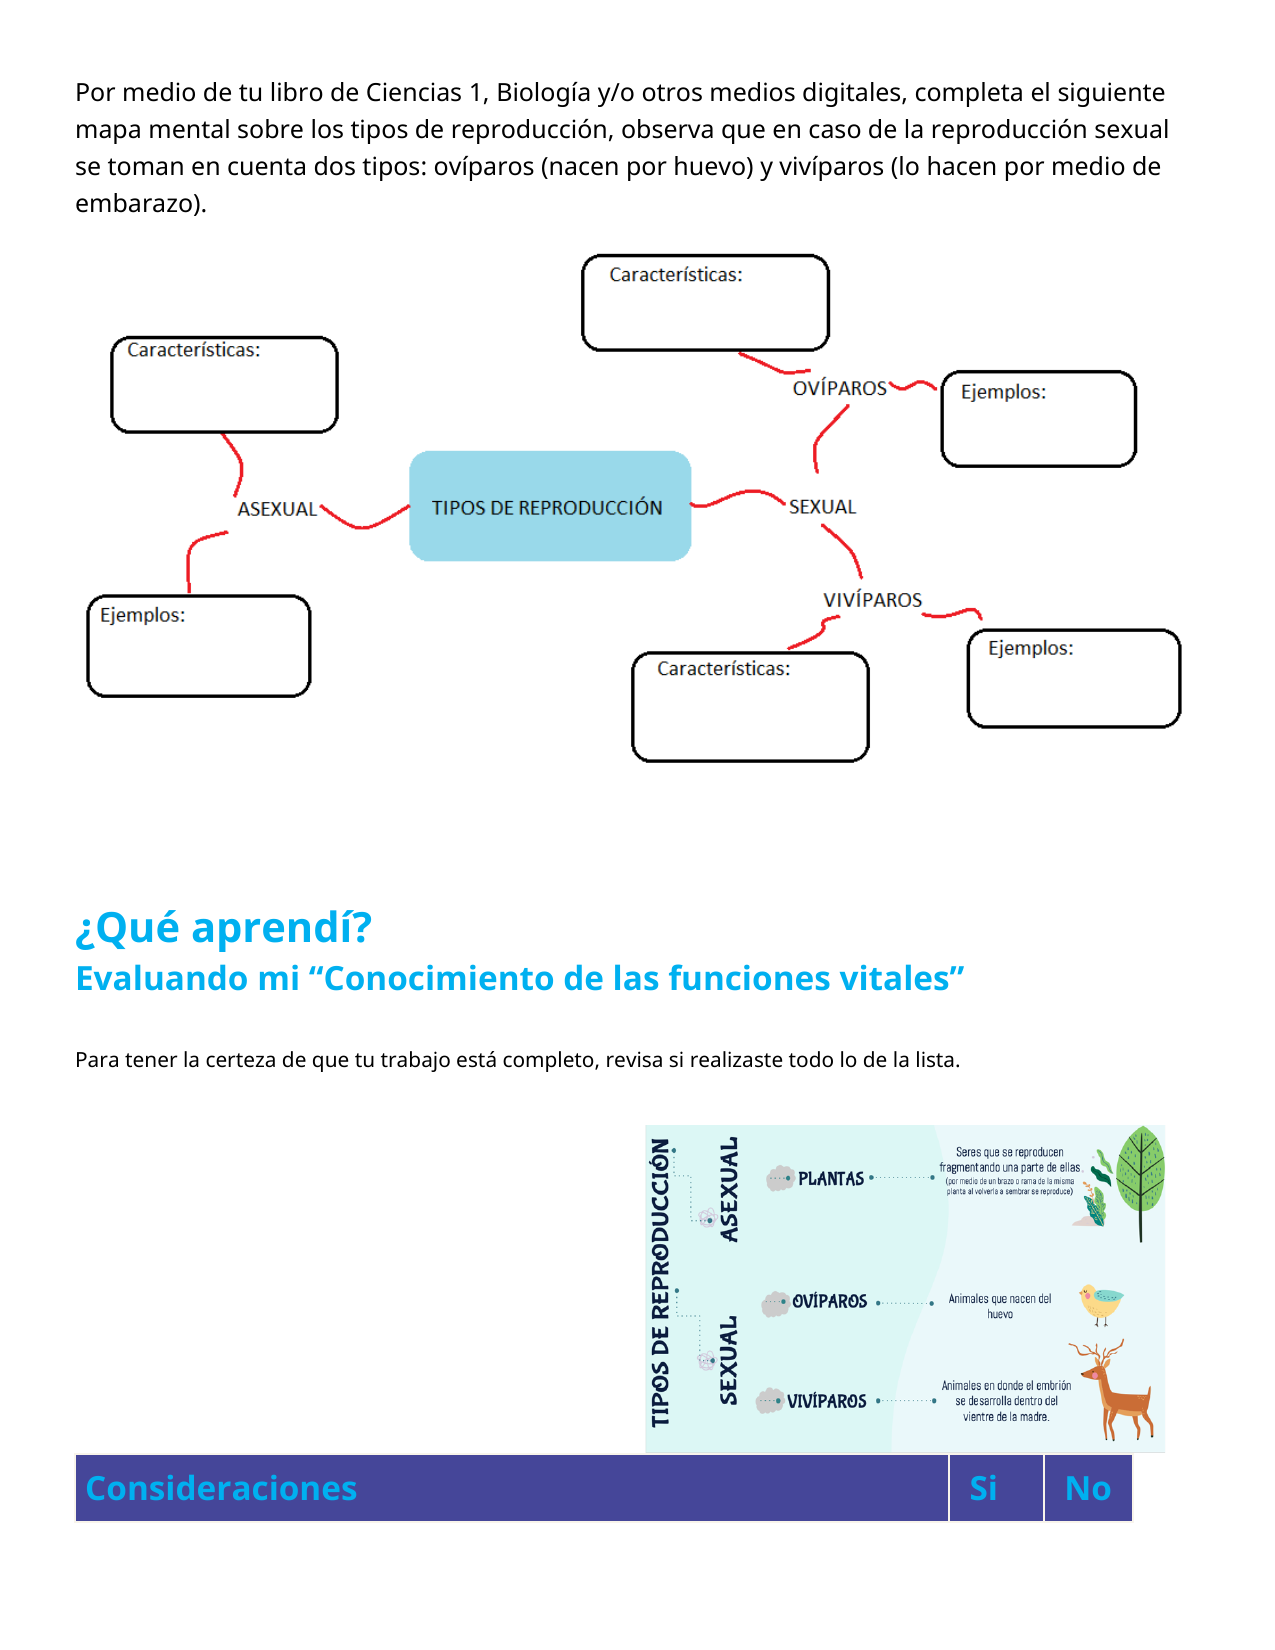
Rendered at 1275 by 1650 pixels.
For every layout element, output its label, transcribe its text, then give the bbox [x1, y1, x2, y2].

table_header Si [950, 1455, 1043, 1521]
picture [645, 1125, 1166, 1453]
text Evaluando mi “Conocimiento de las funciones vitales” [75, 954, 1200, 1000]
picture [75, 238, 1200, 772]
table_header No [1045, 1455, 1132, 1521]
text Por medio de tu libro de Ciencias 1, Biología y/o otros medios digitales, completa el siguiente mapa mental sobre los tipos de reproducción, observa que en caso de la reproducción sexual se toman en cuenta dos tipos: ovíparos (nacen por huevo) y vivíparos (lo hacen por medio de embarazo). [75, 75, 1200, 219]
text Para tener la certeza de que tu trabajo está completo, revisa si realizaste todo lo de la lista. [75, 1045, 1200, 1074]
table_header Consideraciones [76, 1455, 948, 1521]
text ¿Qué aprendí? [75, 898, 1200, 954]
